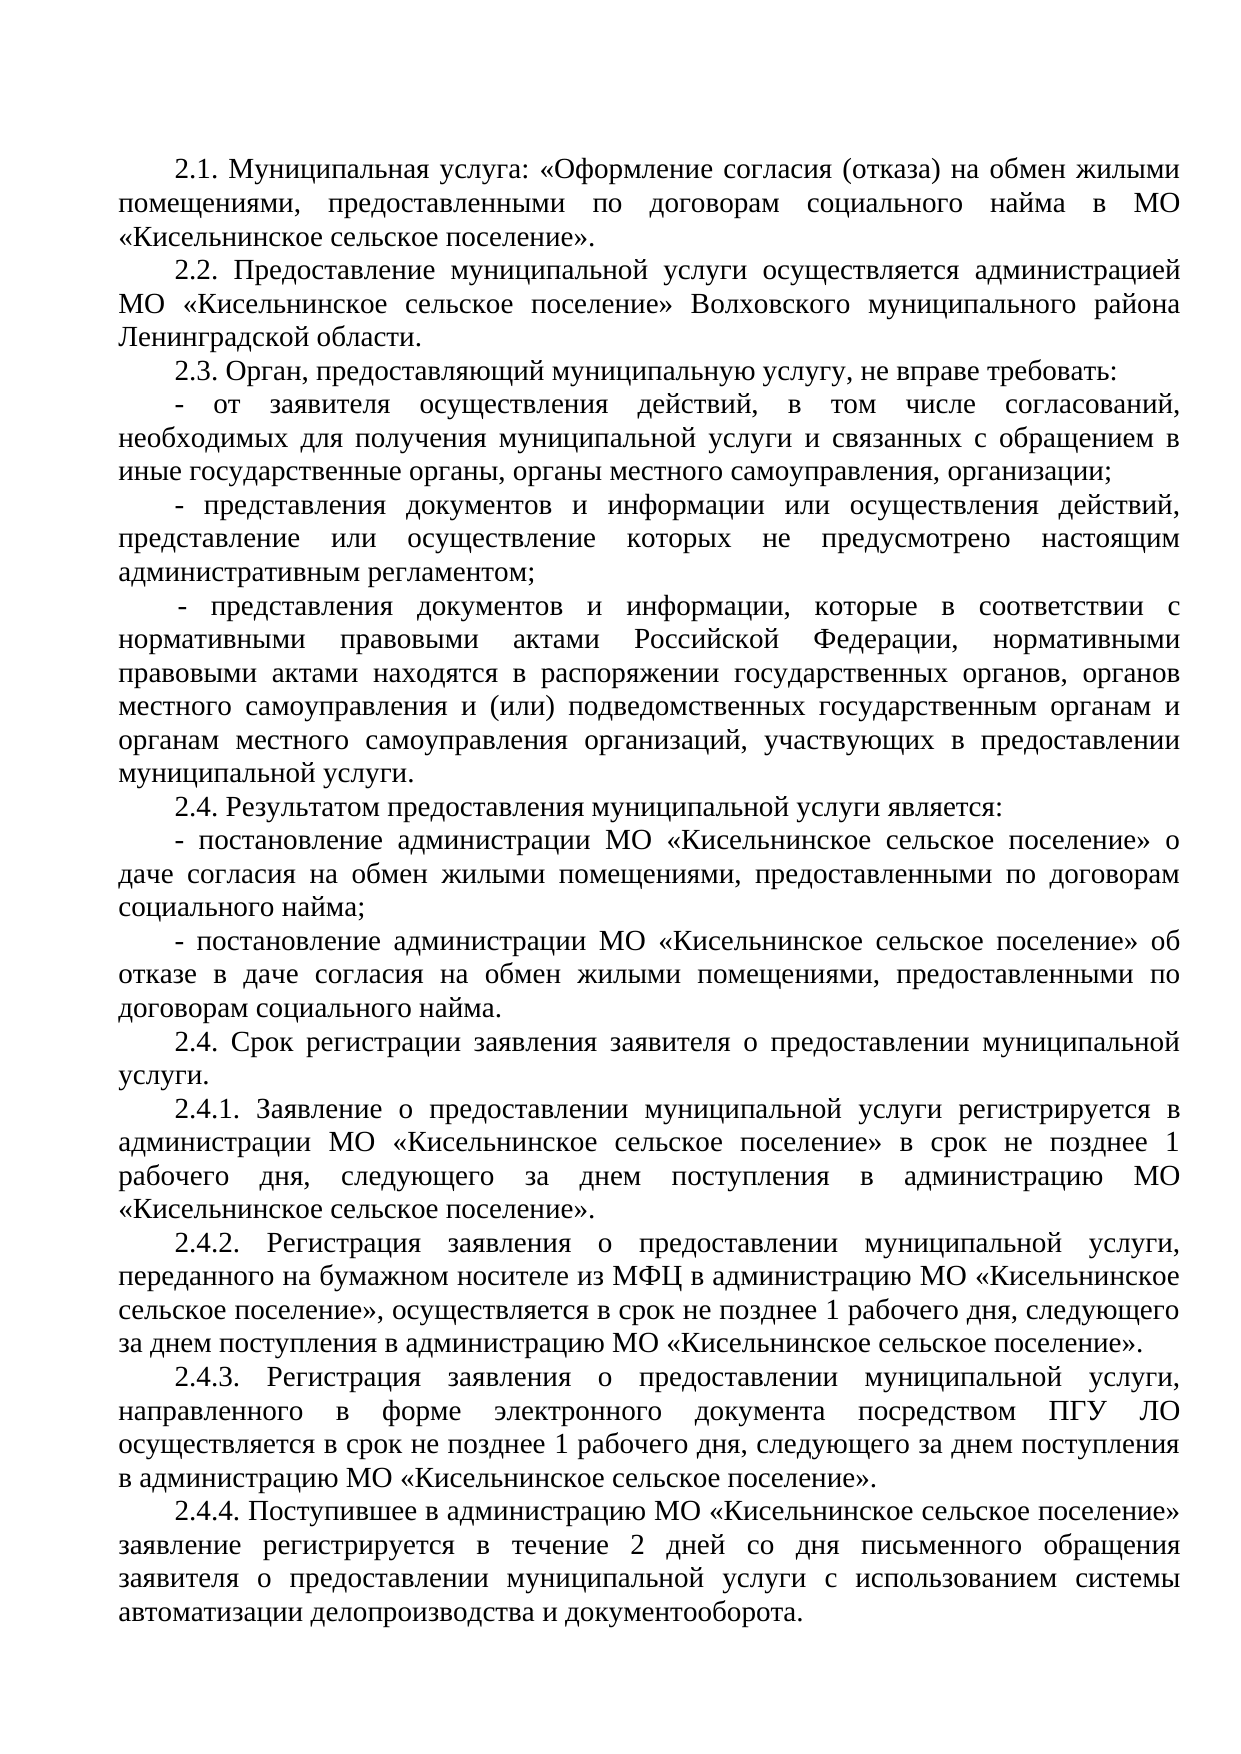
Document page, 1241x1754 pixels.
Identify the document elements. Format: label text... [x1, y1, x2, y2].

text - постановление администрации МО «Кисельнинское сельское поселение» о даче согласия на обмен жилыми помещениями, предоставленными по договорам социального найма; [118, 822, 1181, 923]
text 2.4.3. Регистрация заявления о предоставлении муниципальной услуги, направленного в форме электронного документа посредством ПГУ ЛО осуществляется в срок не позднее 1 рабочего дня, следующего за днем поступления в администрацию МО «Кисельнинское сельское поселение». [118, 1359, 1181, 1493]
text 2.4.2. Регистрация заявления о предоставлении муниципальной услуги, переданного на бумажном носителе из МФЦ в администрацию МО «Кисельнинское сельское поселение», осуществляется в срок не позднее 1 рабочего дня, следующего за днем поступления в администрацию МО «Кисельнинское сельское поселение». [118, 1225, 1181, 1359]
text 2.1. Муниципальная услуга: «Оформление согласия (отказа) на обмен жилыми помещениями, предоставленными по договорам социального найма в МО «Кисельнинское сельское поселение». [118, 152, 1181, 252]
text - постановление администрации МО «Кисельнинское сельское поселение» об отказе в даче согласия на обмен жилыми помещениями, предоставленными по договорам социального найма. [118, 923, 1181, 1024]
text - представления документов и информации, которые в соответствии с нормативными правовыми актами Российской Федерации, нормативными правовыми актами находятся в распоряжении государственных органов, органов местного самоуправления и (или) подведомственных государственным органам и органам местного самоуправления организаций, участвующих в предоставлении муниципальной услуги. [118, 588, 1181, 789]
text 2.4. Результатом предоставления муниципальной услуги является: [118, 789, 1181, 822]
text - от заявителя осуществления действий, в том числе согласований, необходимых для получения муниципальной услуги и связанных с обращением в иные государственные органы, органы местного самоуправления, организации; [118, 386, 1181, 487]
text - представления документов и информации или осуществления действий, представление или осуществление которых не предусмотрено настоящим административным регламентом; [118, 487, 1181, 588]
text 2.3. Орган, предоставляющий муниципальную услугу, не вправе требовать: [118, 353, 1181, 386]
text 2.2. Предоставление муниципальной услуги осуществляется администрацией МО «Кисельнинское сельское поселение» Волховского муниципального района Ленинградской области. [118, 252, 1181, 353]
text 2.4.1. Заявление о предоставлении муниципальной услуги регистрируется в администрации МО «Кисельнинское сельское поселение» в срок не позднее 1 рабочего дня, следующего за днем поступления в администрацию МО «Кисельнинское сельское поселение». [118, 1091, 1181, 1225]
text 2.4. Срок регистрации заявления заявителя о предоставлении муниципальной услуги. [118, 1024, 1181, 1091]
text 2.4.4. Поступившее в администрацию МО «Кисельнинское сельское поселение» заявление регистрируется в течение 2 дней со дня письменного обращения заявителя о предоставлении муниципальной услуги с использованием системы автоматизации делопроизводства и документооборота. [118, 1493, 1181, 1627]
